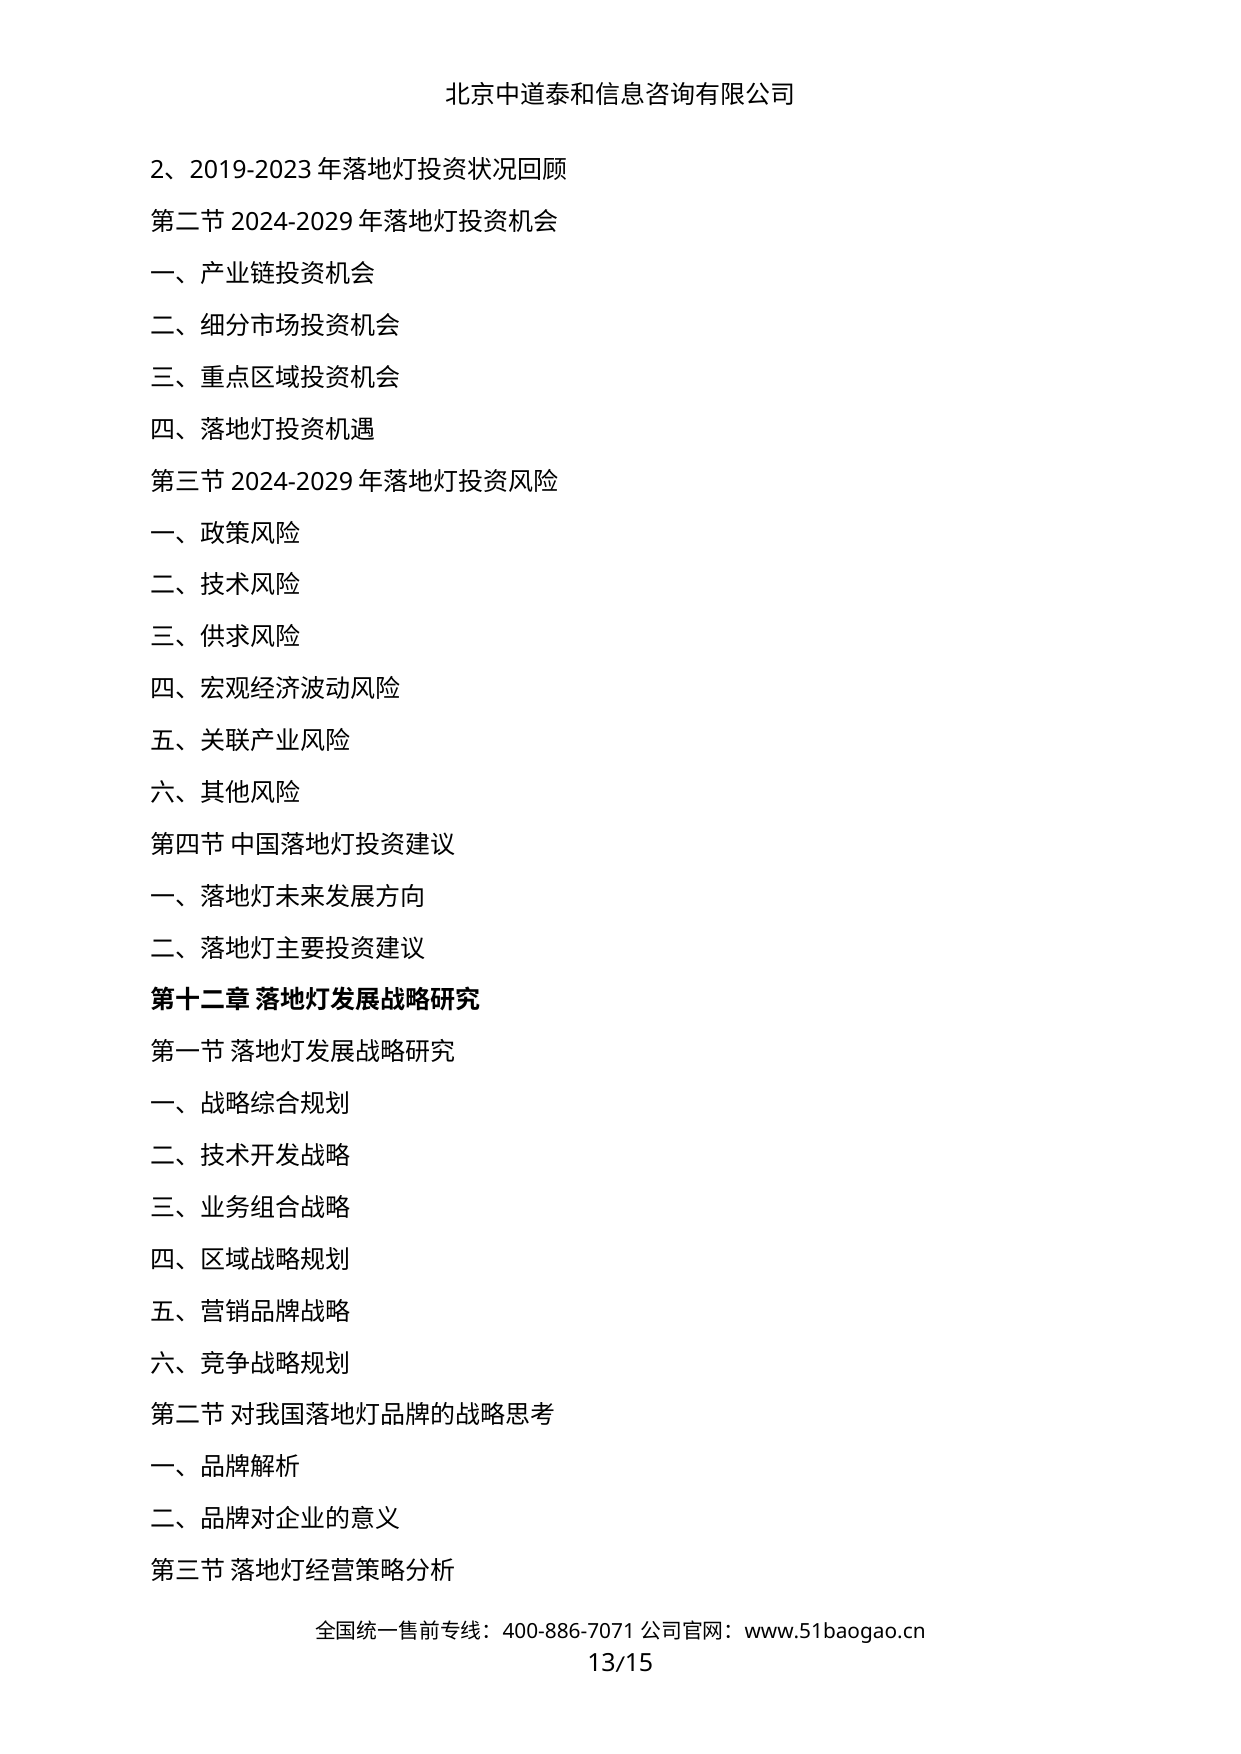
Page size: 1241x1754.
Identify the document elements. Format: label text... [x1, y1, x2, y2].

text 一、落地灯未来发展方向 [150, 876, 1090, 912]
text 一、品牌解析 [150, 1447, 1090, 1483]
text 二、品牌对企业的意义 [150, 1499, 1090, 1535]
text 第二节 2024-2029年落地灯投资机会 [150, 202, 1090, 238]
text 六、竞争战略规划 [150, 1343, 1090, 1379]
text 二、落地灯主要投资建议 [150, 928, 1090, 964]
text 五、营销品牌战略 [150, 1291, 1090, 1327]
text 二、技术风险 [150, 565, 1090, 601]
text 第一节 落地灯发展战略研究 [150, 1032, 1090, 1068]
text 第十二章 落地灯发展战略研究 [150, 980, 1090, 1016]
text 五、关联产业风险 [150, 721, 1090, 757]
text 二、技术开发战略 [150, 1136, 1090, 1172]
text 第四节 中国落地灯投资建议 [150, 824, 1090, 861]
text 第三节 落地灯经营策略分析 [150, 1551, 1090, 1587]
text 一、政策风险 [150, 513, 1090, 549]
text 2、2019-2023年落地灯投资状况回顾 [150, 150, 1090, 186]
text 二、细分市场投资机会 [150, 306, 1090, 342]
text 第二节 对我国落地灯品牌的战略思考 [150, 1395, 1090, 1431]
text 三、供求风险 [150, 617, 1090, 653]
text 一、战略综合规划 [150, 1084, 1090, 1120]
text 四、宏观经济波动风险 [150, 669, 1090, 705]
text 第三节 2024-2029年落地灯投资风险 [150, 461, 1090, 497]
text 六、其他风险 [150, 772, 1090, 809]
text 四、落地灯投资机遇 [150, 409, 1090, 446]
text 三、业务组合战略 [150, 1187, 1090, 1224]
text 四、区域战略规划 [150, 1239, 1090, 1276]
text 三、重点区域投资机会 [150, 357, 1090, 394]
text 一、产业链投资机会 [150, 254, 1090, 290]
